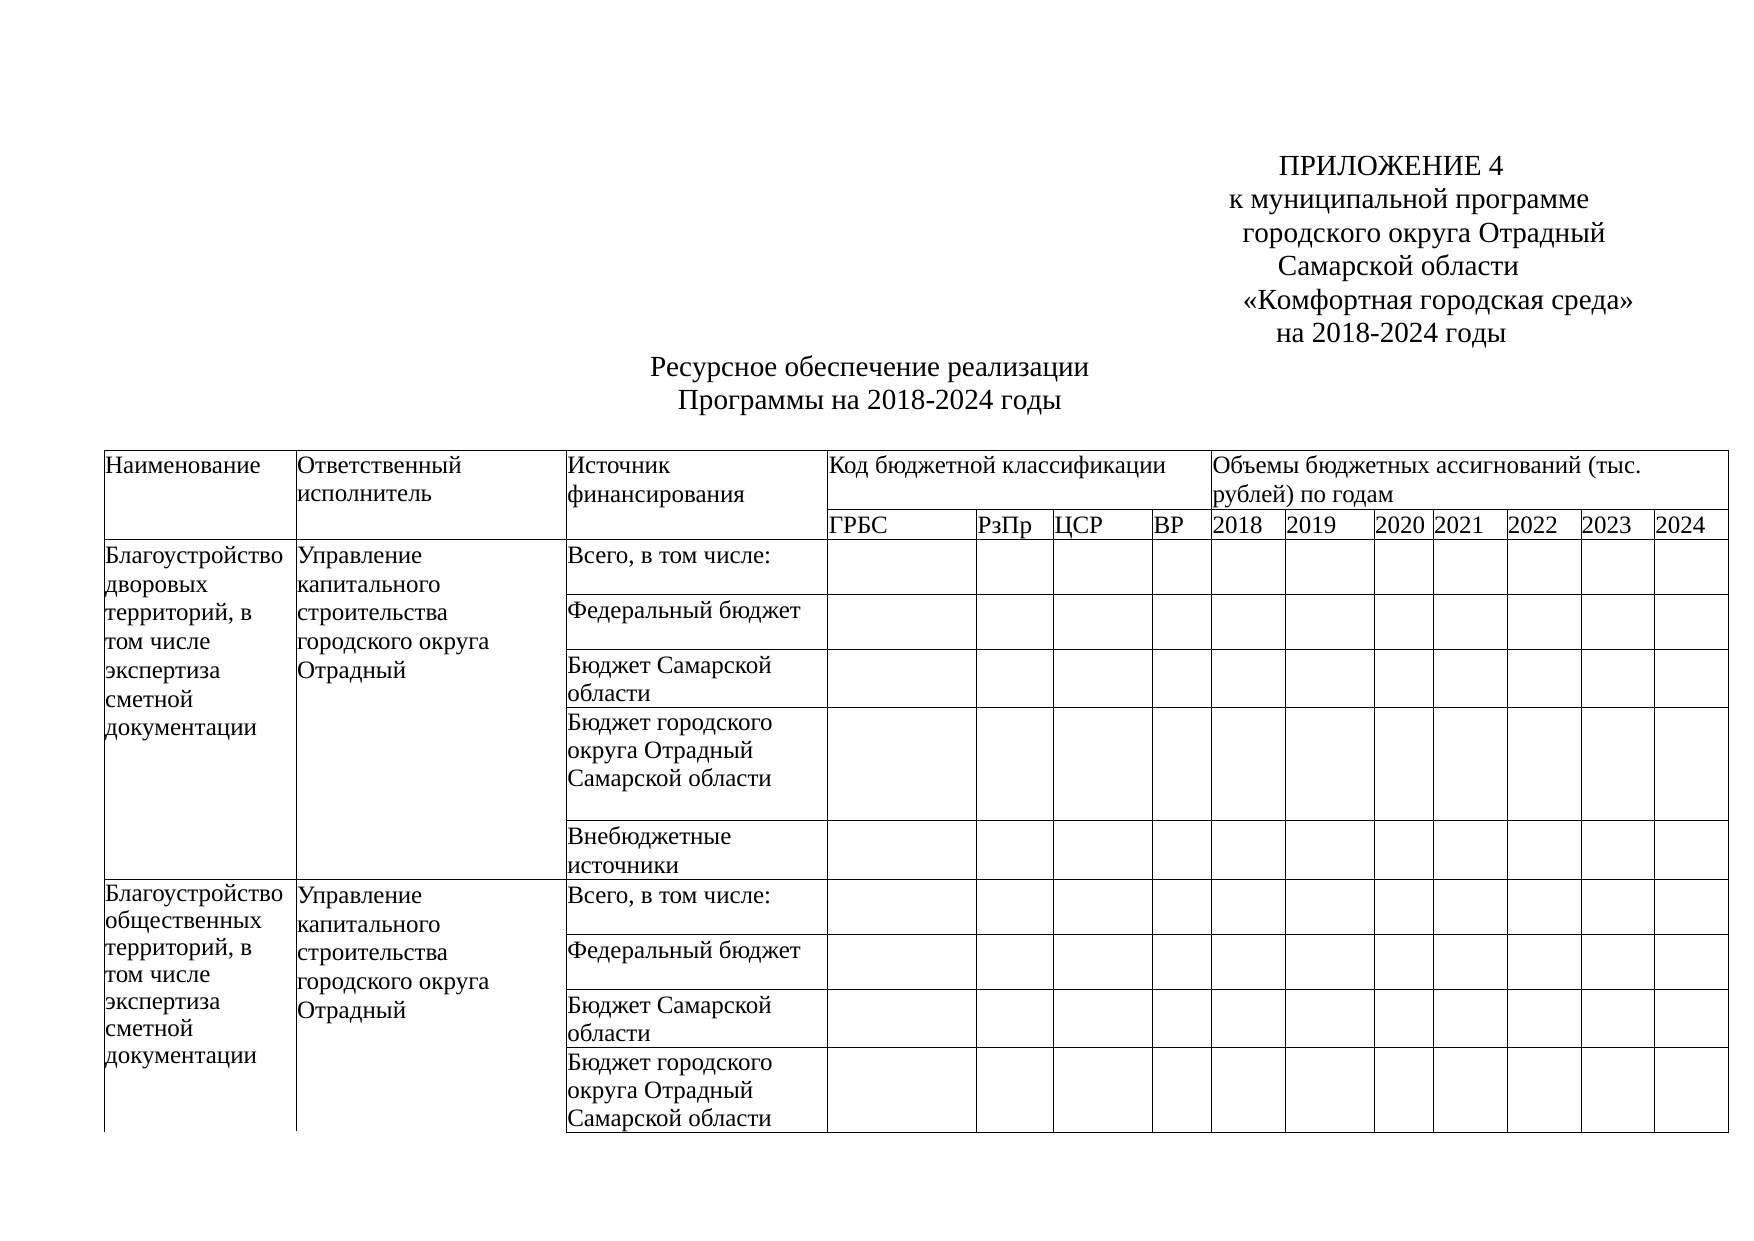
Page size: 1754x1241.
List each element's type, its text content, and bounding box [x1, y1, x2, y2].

table_cell [1054, 935, 1152, 989]
text «Комфортная городская среда» [103, 282, 1636, 315]
table_cell [1375, 708, 1433, 820]
table_cell [1054, 708, 1152, 820]
table_cell [1582, 821, 1654, 879]
table_cell [1286, 595, 1374, 649]
table_cell 2018 [1212, 510, 1285, 539]
table_cell ЦСР [1054, 510, 1152, 539]
table_cell [1153, 935, 1211, 989]
table_header Ответственный исполнитель [297, 451, 566, 539]
table_cell [1286, 650, 1374, 707]
table_cell [977, 595, 1053, 649]
table_cell 2023 [1582, 510, 1654, 539]
table_cell 2020 [1375, 510, 1433, 539]
table_cell [1434, 935, 1507, 989]
table_cell [1582, 880, 1654, 934]
table_cell [977, 708, 1053, 820]
text на 2018-2024 годы [103, 315, 1636, 349]
table_cell [1508, 708, 1581, 820]
table_cell [1434, 821, 1507, 879]
table_cell Благоустройство общественных территорий, в том числе экспертиза сметной документации [105, 880, 296, 1132]
table_cell [1508, 990, 1581, 1047]
table_cell [1434, 595, 1507, 649]
table_cell [977, 990, 1053, 1047]
table_cell [1054, 595, 1152, 649]
text ПРИЛОЖЕНИЕ 4 [103, 148, 1636, 181]
table_cell [1054, 880, 1152, 934]
table_cell [828, 935, 976, 989]
table_cell [1286, 708, 1374, 820]
table_cell Всего, в том числе: [567, 540, 827, 594]
table_cell [1655, 821, 1728, 879]
table_cell Всего, в том числе: [567, 880, 827, 934]
table_header Наименование [105, 451, 296, 539]
table_cell [1434, 880, 1507, 934]
table_cell [1434, 708, 1507, 820]
text Самарской области [103, 248, 1636, 282]
table_cell [1212, 990, 1285, 1047]
table_cell [1582, 650, 1654, 707]
table_cell [828, 1048, 976, 1132]
table_cell [1286, 935, 1374, 989]
table_header Объемы бюджетных ассигнований (тыс. рублей) по годам [1212, 451, 1728, 509]
table_cell [828, 708, 976, 820]
table_cell [1655, 990, 1728, 1047]
table_cell [1153, 650, 1211, 707]
table_cell [1286, 540, 1374, 594]
table_cell [1375, 880, 1433, 934]
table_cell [567, 1048, 827, 1132]
table_cell [977, 650, 1053, 707]
table_cell [1508, 595, 1581, 649]
table_cell [1375, 595, 1433, 649]
table_cell [1375, 1048, 1433, 1132]
table_cell Управление капитального строительства городского округа Отрадный [297, 540, 566, 879]
table_cell [1434, 540, 1507, 594]
table_cell [1375, 821, 1433, 879]
table_cell [1582, 935, 1654, 989]
table_cell [1153, 540, 1211, 594]
table_cell Бюджет Самарской области [567, 990, 827, 1047]
table_cell [828, 650, 976, 707]
table_cell [1508, 650, 1581, 707]
table_cell Бюджет городского округа Отрадный Самарской области [567, 708, 827, 820]
table_cell [1286, 1048, 1374, 1132]
table_cell [977, 935, 1053, 989]
table_cell [1286, 880, 1374, 934]
table_cell [1212, 540, 1285, 594]
table_cell [1212, 595, 1285, 649]
text Программы на 2018-2024 годы [103, 382, 1636, 416]
table_cell [1375, 935, 1433, 989]
table_cell [1508, 821, 1581, 879]
table_cell Внебюджетные источники [567, 821, 827, 879]
table_cell [1153, 595, 1211, 649]
table_cell [1153, 1048, 1211, 1132]
table_cell 2024 [1655, 510, 1728, 539]
table_cell [828, 540, 976, 594]
table_cell [1212, 880, 1285, 934]
table_cell [1582, 1048, 1654, 1132]
table_cell [1508, 880, 1581, 934]
table_cell [1655, 708, 1728, 820]
table_cell 2019 [1286, 510, 1374, 539]
table_cell [1054, 650, 1152, 707]
table_cell [1508, 935, 1581, 989]
text городского округа Отрадный [103, 215, 1636, 248]
table_cell [1212, 935, 1285, 989]
table_cell [1212, 650, 1285, 707]
table_cell [1375, 990, 1433, 1047]
table_cell [977, 540, 1053, 594]
table_cell [1375, 540, 1433, 594]
table_cell [1054, 821, 1152, 879]
table_cell ГРБС [828, 510, 976, 539]
table_cell [1054, 540, 1152, 594]
table_cell [1212, 708, 1285, 820]
table_cell [1212, 1048, 1285, 1132]
table_cell [1153, 880, 1211, 934]
table_cell [1655, 1048, 1728, 1132]
text Ресурсное обеспечение реализации [103, 349, 1636, 382]
table_cell [1375, 650, 1433, 707]
table_cell Федеральный бюджет [567, 935, 827, 989]
table_cell [1054, 1048, 1152, 1132]
table_cell [977, 1048, 1053, 1132]
table_cell [1153, 821, 1211, 879]
table_cell [1508, 1048, 1581, 1132]
table_header Источник финансирования [567, 451, 827, 539]
table_cell [1582, 540, 1654, 594]
table_cell [1655, 650, 1728, 707]
table_cell [977, 880, 1053, 934]
table_cell [828, 880, 976, 934]
table_cell РзПр [977, 510, 1053, 539]
table_cell [977, 821, 1053, 879]
text к муниципальной программе [103, 181, 1636, 215]
table_cell [1286, 821, 1374, 879]
table_cell Федеральный бюджет [567, 595, 827, 649]
table_cell Управление капитального строительства городского округа Отрадный [296, 880, 566, 1132]
table_cell [1434, 990, 1507, 1047]
table_cell [1153, 708, 1211, 820]
table_cell [828, 595, 976, 649]
table_cell [828, 990, 976, 1047]
table_cell [1212, 821, 1285, 879]
table_cell [1655, 880, 1728, 934]
table_cell 2022 [1508, 510, 1581, 539]
table_cell Благоустройство дворовых территорий, в том числе экспертиза сметной документации [105, 540, 296, 879]
table_cell [1582, 708, 1654, 820]
table_cell [1434, 1048, 1507, 1132]
table_cell [1286, 990, 1374, 1047]
table_cell Бюджет Самарской области [567, 650, 827, 707]
table_cell [1655, 935, 1728, 989]
table_cell [1434, 650, 1507, 707]
table_header Код бюджетной классификации [828, 451, 1211, 509]
table_cell [1508, 540, 1581, 594]
table_cell BP [1153, 510, 1211, 539]
table_cell 2021 [1434, 510, 1507, 539]
table_cell [1054, 990, 1152, 1047]
table_cell [1582, 595, 1654, 649]
table_cell [1655, 540, 1728, 594]
table_cell [1655, 595, 1728, 649]
table_cell [828, 821, 976, 879]
table_cell [1582, 990, 1654, 1047]
table_cell [1153, 990, 1211, 1047]
